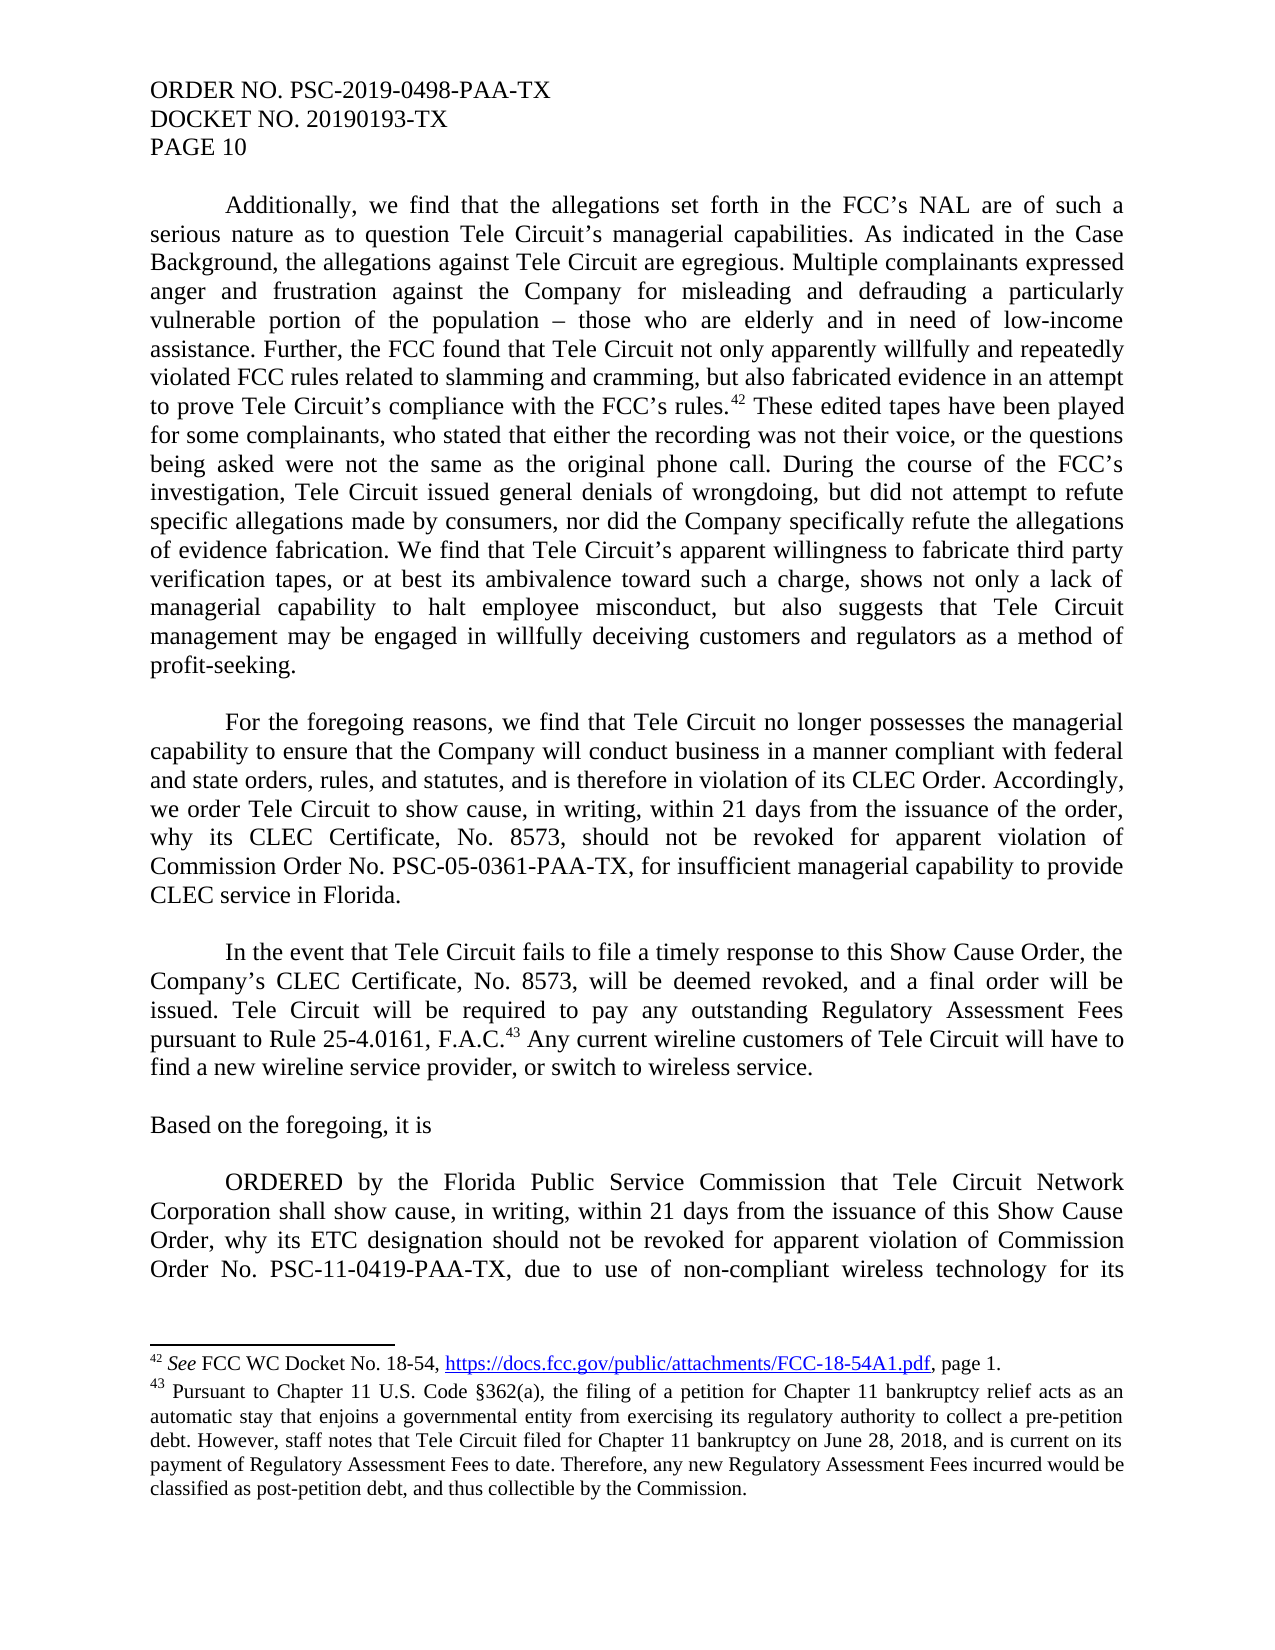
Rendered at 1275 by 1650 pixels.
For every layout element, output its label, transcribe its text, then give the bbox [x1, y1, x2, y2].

text In the event that Tele Circuit fails to file a timely response to this Show Cause Order, the Company’s CLEC Certificate, No. 8573, will be deemed revoked, and a final order will be issued. Tele Circuit will be required to pay any outstanding Regulatory Assessment Fees pursuant to Rule 25-4.0161, F.A.C. Any current wireline customers of Tele Circuit will have to find a new wireline service provider, or switch to wireless service. [150, 937, 1125, 1081]
text Additionally, we find that the allegations set forth in the FCC’s NAL are of such a serious nature as to question Tele Circuit’s managerial capabilities. As indicated in the Case Background, the allegations against Tele Circuit are egregious. Multiple complainants expressed anger and frustration against the Company for misleading and defrauding a particularly vulnerable portion of the population – those who are elderly and in need of low-income assistance. Further, the FCC found that Tele Circuit not only apparently willfully and repeatedly violated FCC rules related to slamming and cramming, but also fabricated evidence in an attempt to prove Tele Circuit’s compliance with the FCC’s rules. These edited tapes have been played for some complainants, who stated that either the recording was not their voice, or the questions being asked were not the same as the original phone call. During the course of the FCC’s investigation, Tele Circuit issued general denials of wrongdoing, but did not attempt to refute specific allegations made by consumers, nor did the Company specifically refute the allegations of evidence fabrication. We find that Tele Circuit’s apparent willingness to fabricate third party verification tapes, or at best its ambivalence toward such a charge, shows not only a lack of managerial capability to halt employee misconduct, but also suggests that Tele Circuit management may be engaged in willfully deceiving customers and regulators as a method of profit-seeking. [150, 190, 1125, 679]
text For the foregoing reasons, we find that Tele Circuit no longer possesses the managerial capability to ensure that the Company will conduct business in a manner compliant with federal and state orders, rules, and statutes, and is therefore in violation of its CLEC Order. Accordingly, we order Tele Circuit to show cause, in writing, within 21 days from the issuance of the order, why its CLEC Certificate, No. 8573, should not be revoked for apparent violation of Commission Order No. PSC-05-0361-PAA-TX, for insufficient managerial capability to provide CLEC service in Florida. [150, 707, 1125, 909]
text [150, 1167, 1125, 1282]
text Based on the foregoing, it is [150, 1110, 1125, 1139]
